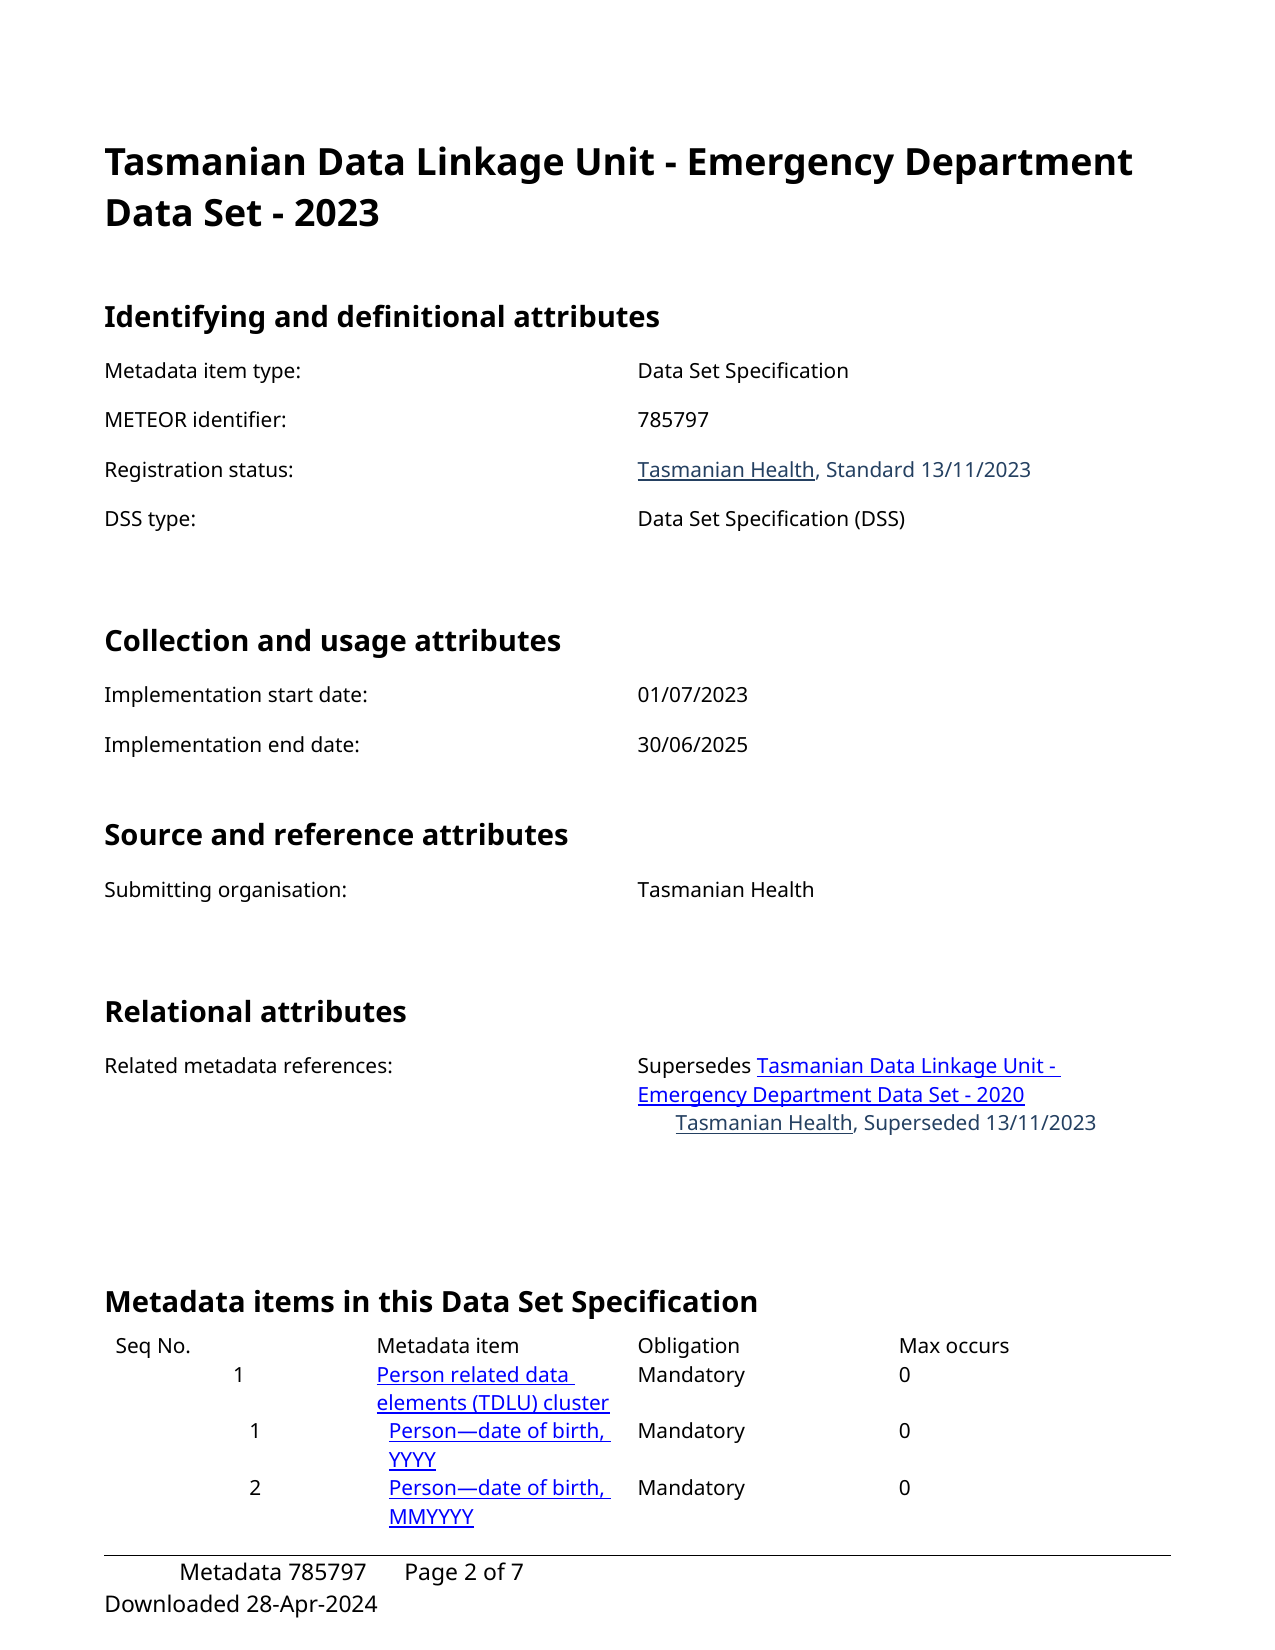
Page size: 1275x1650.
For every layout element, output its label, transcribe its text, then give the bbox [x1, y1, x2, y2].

table_cell Implementation end date: [93, 720, 626, 769]
table_cell 785797 [626, 395, 1159, 444]
table_cell Related metadata references: [93, 1041, 626, 1204]
table_cell Submitting organisation: [93, 865, 626, 945]
table_cell Implementation start date: [93, 670, 626, 719]
table_cell DSS type: [93, 494, 626, 543]
table_cell Registration status: [93, 445, 626, 494]
table_cell Tasmanian Health [626, 865, 1159, 945]
table_cell Data Set Specification (DSS) [626, 494, 1159, 543]
table_header Identifying and definitional attributes [93, 250, 1159, 346]
table_cell 01/07/2023 [626, 670, 1159, 719]
table_cell Tasmanian Health, Standard 13/11/2023 [626, 445, 1159, 494]
table_cell Data Set Specification [626, 346, 1159, 395]
table_cell Relational attributes [93, 945, 1159, 1041]
table_cell 30/06/2025 [626, 720, 1159, 769]
table_cell METEOR identifier: [93, 395, 626, 444]
table_cell [93, 1331, 1159, 1530]
subtitle Tasmanian Data Linkage Unit - Emergency Department Data Set - 2023 [104, 135, 1171, 237]
table_header Metadata items in this Data Set Specification [93, 1235, 1159, 1331]
table_cell Source and reference attributes [93, 769, 1159, 865]
table_cell Metadata item type: [93, 346, 626, 395]
table_header Collection and usage attributes [93, 574, 1159, 670]
table_cell Supersedes Tasmanian Data Linkage Unit - Emergency Department Data Set - 2020 Tasmanian Health, Superseded 13/11/2023 [626, 1041, 1159, 1204]
